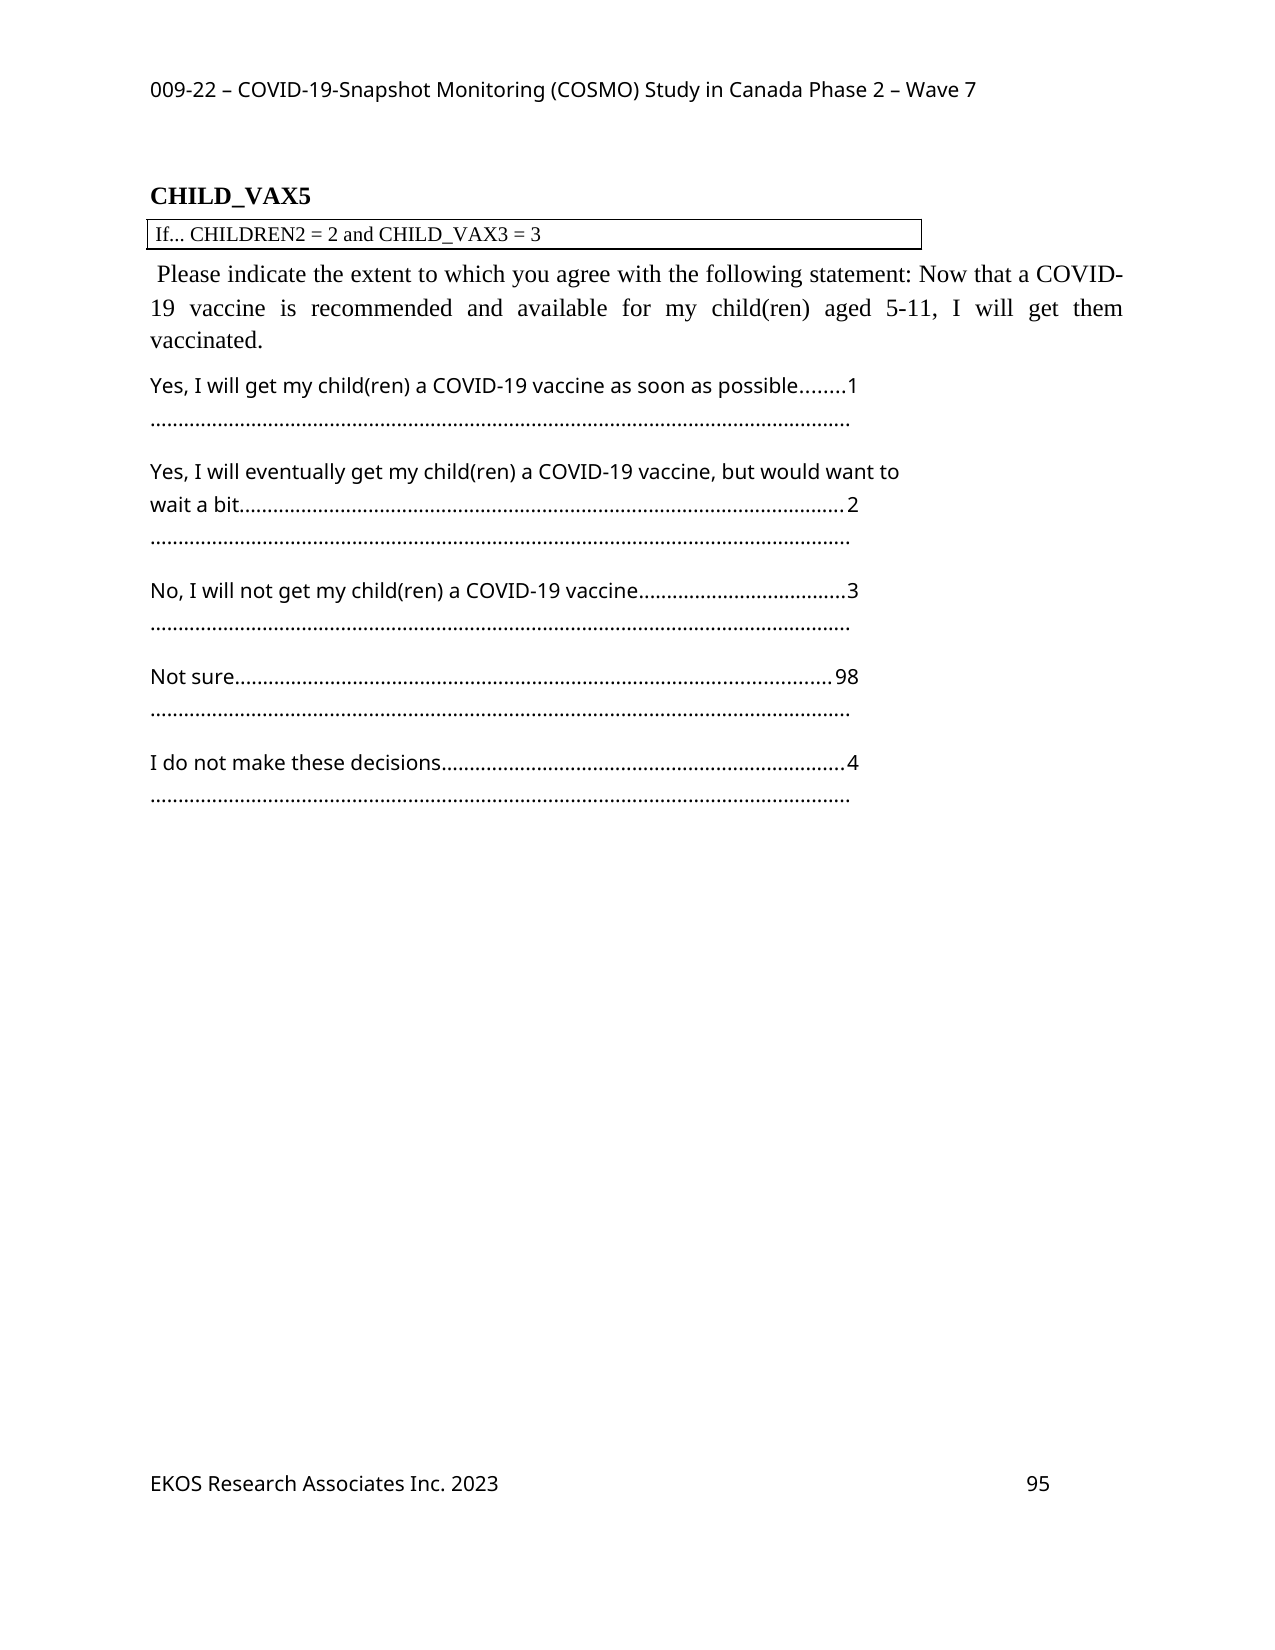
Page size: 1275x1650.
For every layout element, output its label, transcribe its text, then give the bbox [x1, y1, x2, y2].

text Not sure 98 [150, 662, 906, 723]
text Please indicate the extent to which you agree with the following statement: Now that a COVID-19 vaccine is recommended and available for my child(ren) aged 5-11, I will get them vaccinated. [150, 259, 1125, 354]
text I do not make these decisions 4 [150, 748, 906, 809]
text Yes, I will get my child(ren) a COVID-19 vaccine as soon as possible 1 [150, 371, 906, 432]
text No, I will not get my child(ren) a COVID-19 vaccine 3 [150, 576, 906, 637]
text CHILD_VAX5 [150, 181, 1125, 210]
text If... CHILDREN2 = 2 and CHILD_VAX3 = 3 [148, 220, 921, 248]
text Yes, I will eventually get my child(ren) a COVID-19 vaccine, but would want to wait a bit 2 [150, 457, 906, 551]
